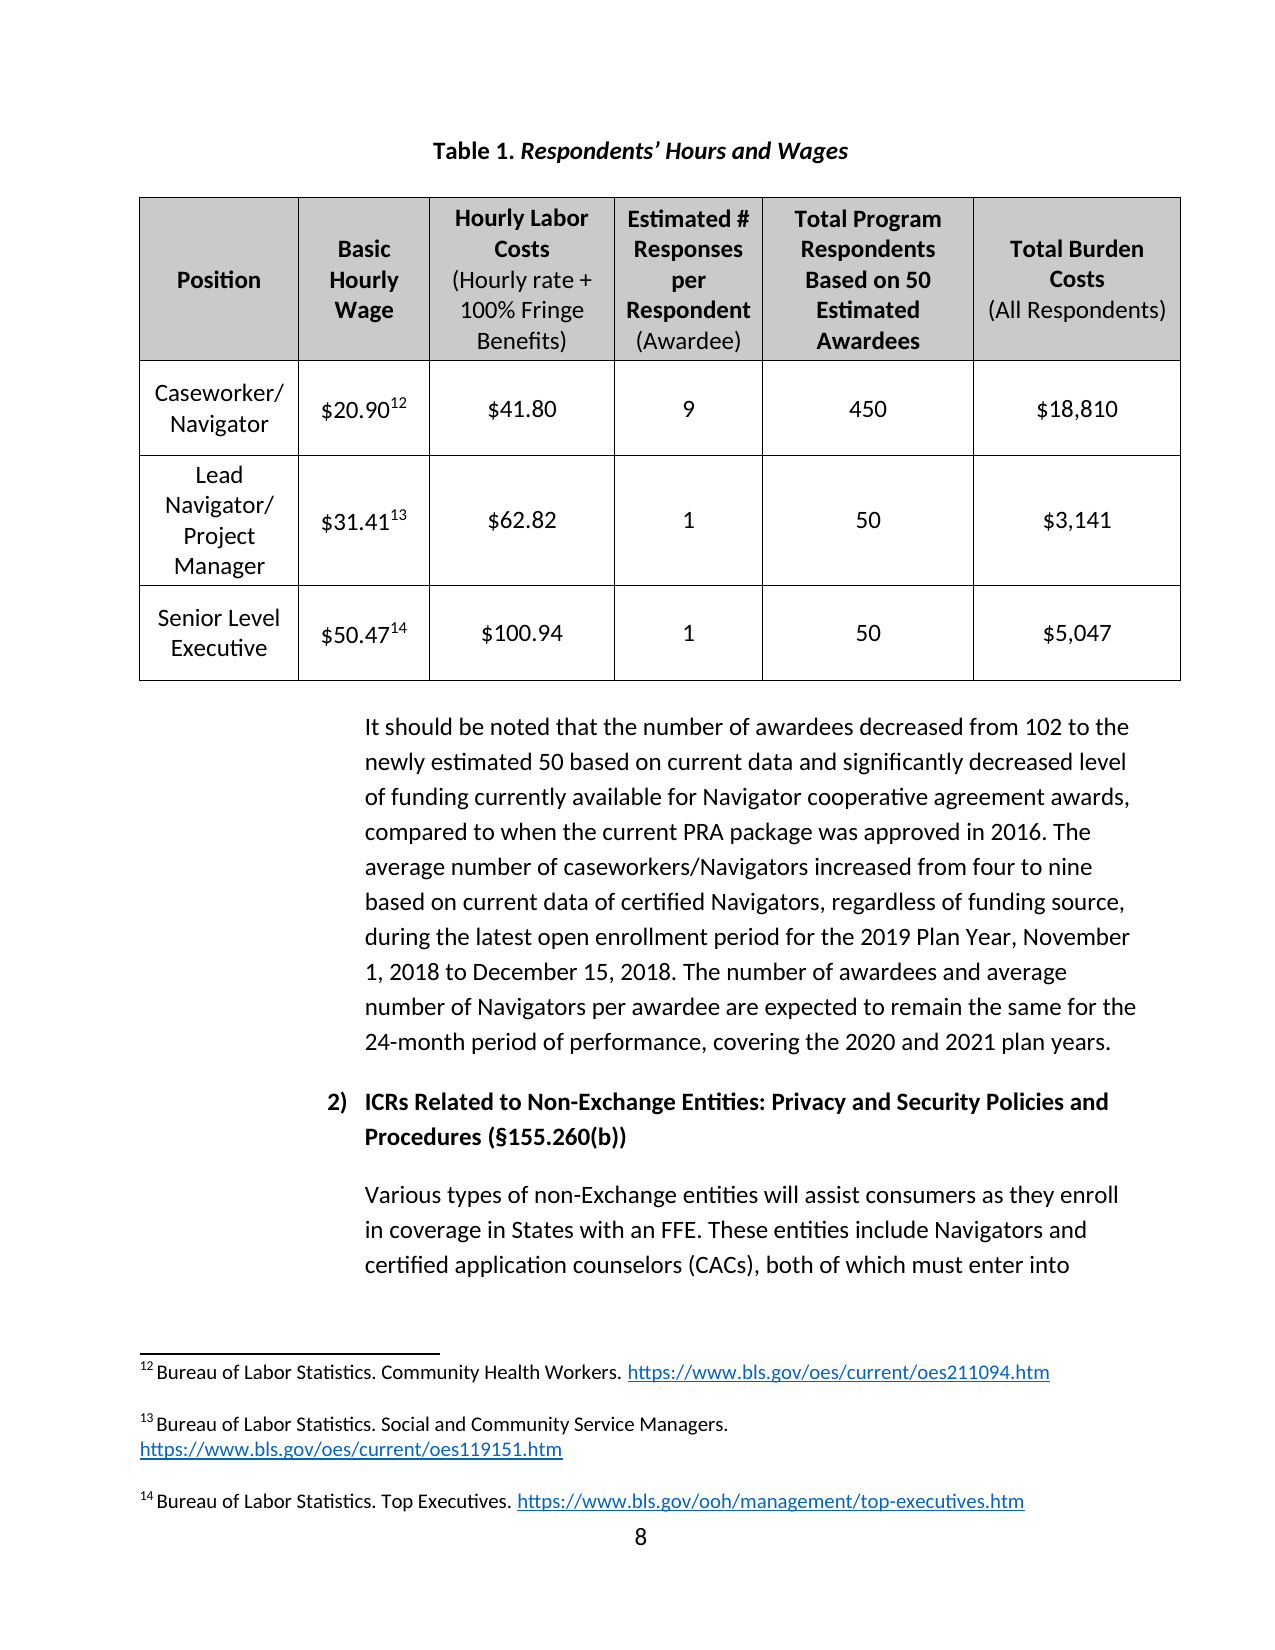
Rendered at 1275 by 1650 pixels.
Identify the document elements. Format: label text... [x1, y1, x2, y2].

table_cell 50 [763, 586, 973, 680]
table_cell 1 [615, 456, 762, 584]
table_header Position [140, 198, 298, 360]
table_cell 450 [763, 361, 973, 454]
table_cell $31.4113 [299, 456, 429, 584]
table_cell $3,141 [974, 456, 1180, 584]
table_cell Caseworker/ Navigator [140, 361, 298, 454]
table_cell 50 [763, 456, 973, 584]
table_header Total Program Respondents Based on 50 Estimated Awardees [763, 198, 973, 360]
table_cell Lead Navigator/ Project Manager [140, 456, 298, 584]
table_header Basic Hourly Wage [299, 198, 429, 360]
table_cell $100.94 [430, 586, 614, 680]
table_cell 1 [615, 586, 762, 680]
table_cell $5,047 [974, 586, 1180, 680]
table_cell 9 [615, 361, 762, 454]
text 13 Bureau of Labor Statistics. Social and Community Service Managers. https://www.bls.gov/oes/current/oes119151.htm [139, 1409, 1137, 1462]
table_header Estimated # Responses per Respondent (Awardee) [615, 198, 762, 360]
text 14 Bureau of Labor Statistics. Top Executives. https://www.bls.gov/ooh/management/top-executives.htm [139, 1487, 1192, 1514]
text 12 Bureau of Labor Statistics. Community Health Workers. https://www.bls.gov/oes/current/oes211094.htm [139, 1357, 1192, 1384]
table_cell Senior Level Executive [140, 586, 298, 680]
subtitle ICRs Related to Non-Exchange Entities: Privacy and Security Policies and Procedures (§155.260(b)) [327, 1086, 1110, 1152]
table_cell $62.82 [430, 456, 614, 584]
table_cell $50.4714 [299, 586, 429, 680]
text Various types of non-Exchange entities will assist consumers as they enroll in coverage in States with an FFE. These entities include Navigators and certified application counselors (CACs), both of which must enter into [364, 1179, 1122, 1279]
table_header Total Burden Costs (All Respondents) [974, 198, 1180, 360]
table_header Hourly Labor Costs (Hourly rate + 100% Fringe Benefits) [430, 198, 614, 360]
text Table 1. Respondents’ Hours and Wages [433, 135, 1192, 166]
table_cell $20.9012 [299, 361, 429, 454]
table_cell $41.80 [430, 361, 614, 454]
text It should be noted that the number of awardees decreased from 102 to the newly estimated 50 based on current data and significantly decreased level of funding currently available for Navigator cooperative agreement awards, compared to when the current PRA package was approved in 2016. The average number of caseworkers/Navigators increased from four to nine based on current data of certified Navigators, regardless of funding source, during the latest open enrollment period for the 2019 Plan Year, November 1, 2018 to December 15, 2018. The number of awardees and average number of Navigators per awardee are expected to remain the same for the 24-month period of performance, covering the 2020 and 2021 plan years. [364, 711, 1137, 1057]
table_cell $18,810 [974, 361, 1180, 454]
